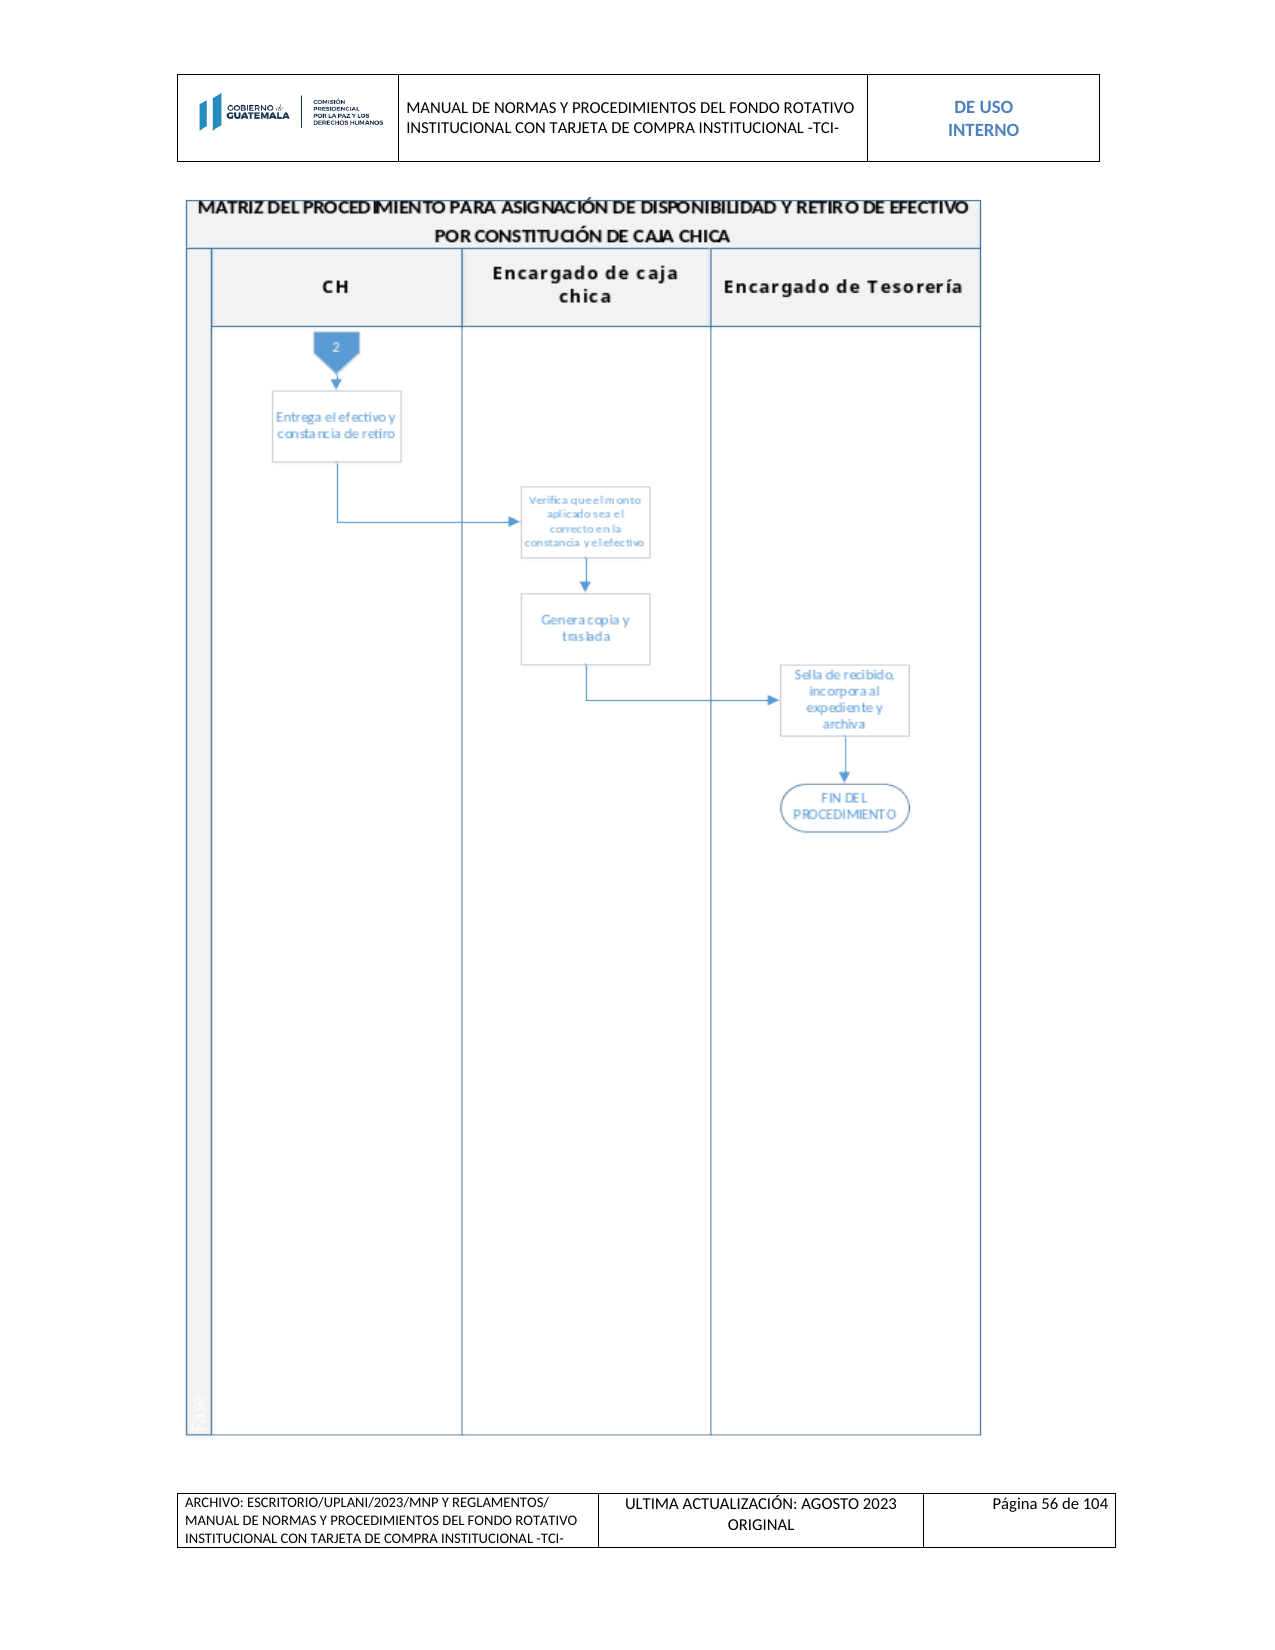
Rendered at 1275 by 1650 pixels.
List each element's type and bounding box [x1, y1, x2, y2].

picture [183, 76, 398, 148]
